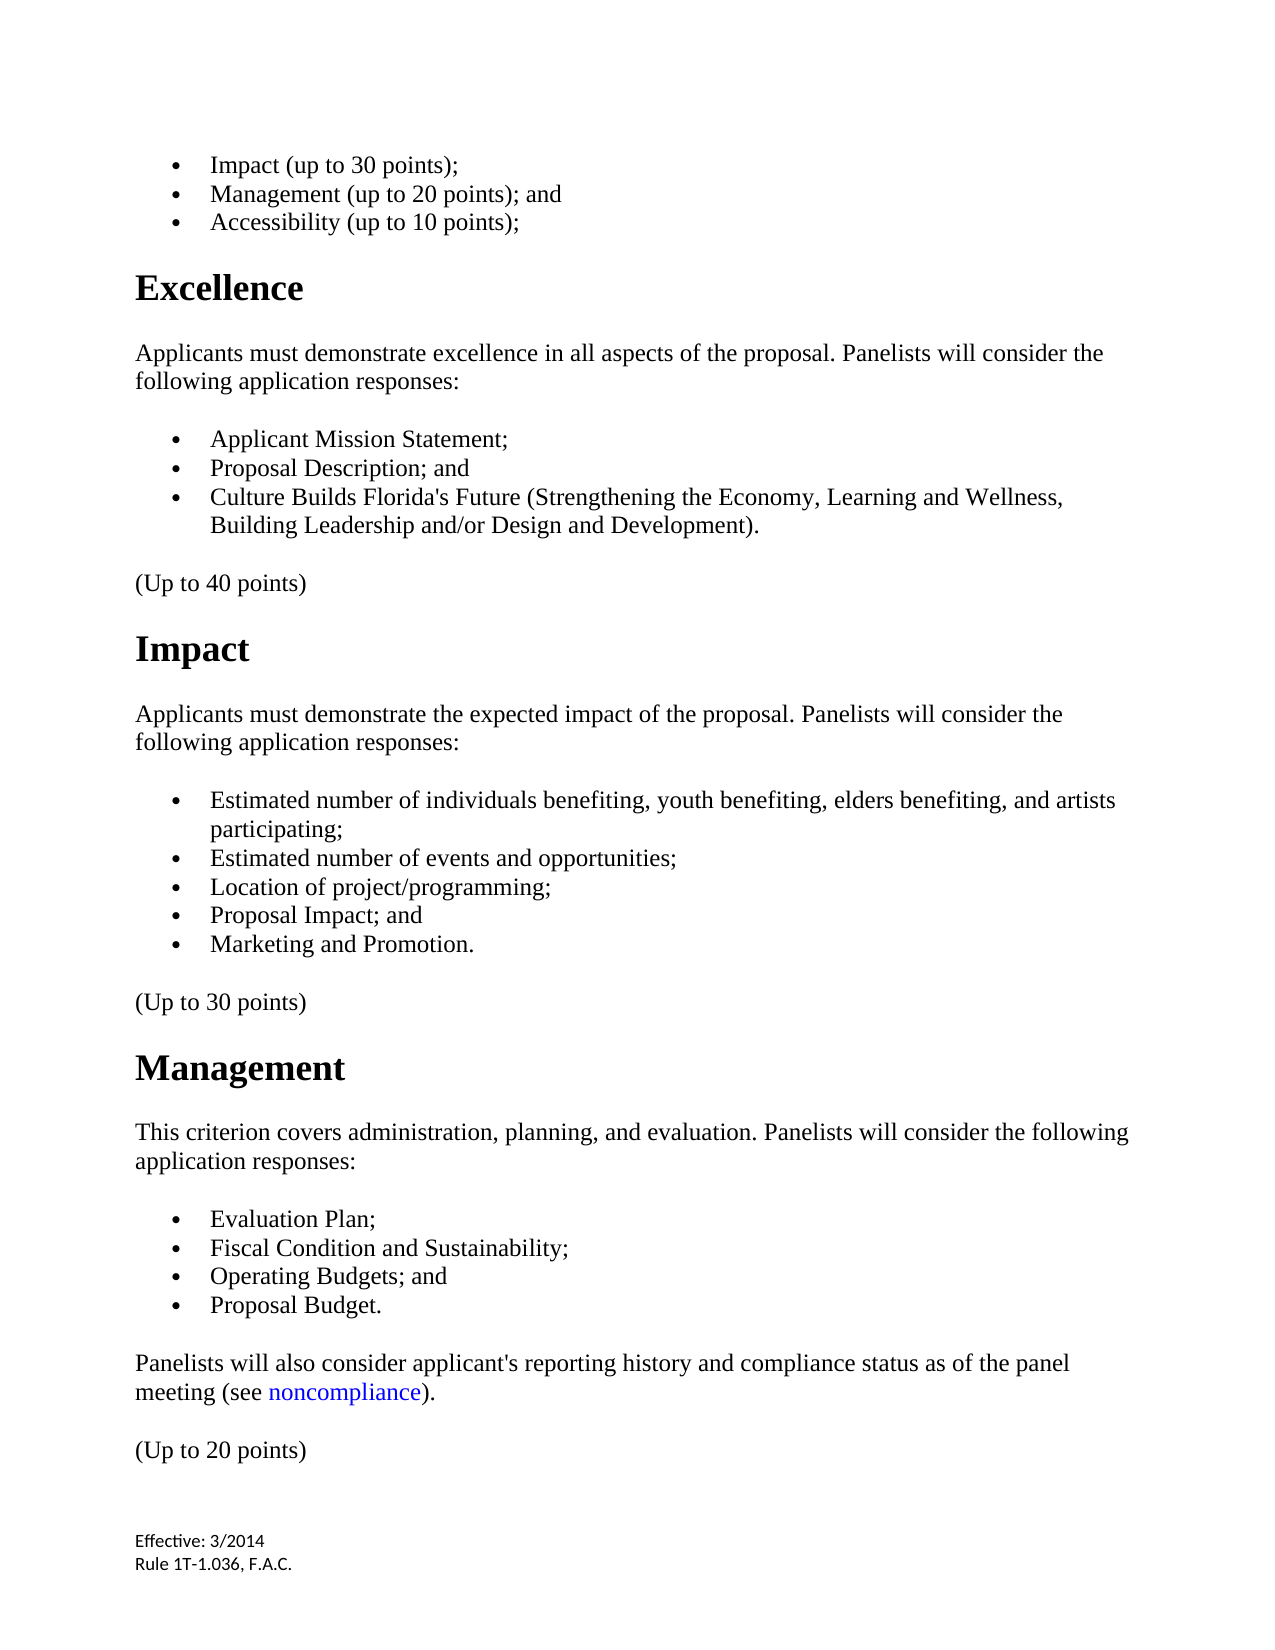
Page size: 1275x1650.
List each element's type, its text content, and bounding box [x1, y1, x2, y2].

text Management [135, 1045, 1140, 1088]
text (Up to 30 points) [135, 987, 1140, 1016]
text Impact [135, 626, 1140, 669]
text Applicants must demonstrate the expected impact of the proposal. Panelists will consider the following application responses: [135, 699, 1140, 756]
list Location of project/programming; [172, 872, 1140, 900]
list Marketing and Promotion. [172, 929, 1140, 958]
list Evaluation Plan; [172, 1204, 1140, 1233]
list Management (up to 20 points); and [172, 179, 1140, 207]
list Estimated number of individuals benefiting, youth benefiting, elders benefiting, and artists participating; [172, 785, 1140, 843]
list Proposal Impact; and [172, 900, 1140, 929]
text (Up to 20 points) [135, 1435, 1140, 1463]
text (Up to 40 points) [135, 568, 1140, 597]
text Panelists will also consider applicant's reporting history and compliance status as of the panel meeting (see noncompliance). [135, 1348, 1140, 1406]
text Excellence [135, 265, 1140, 308]
text This criterion covers administration, planning, and evaluation. Panelists will consider the following application responses: [135, 1117, 1140, 1175]
list Applicant Mission Statement; [172, 424, 1140, 453]
text Applicants must demonstrate excellence in all aspects of the proposal. Panelists will consider the following application responses: [135, 338, 1140, 395]
list Proposal Description; and [172, 453, 1140, 482]
list Impact (up to 30 points); [172, 150, 1140, 179]
list Proposal Budget. [172, 1290, 1140, 1319]
list Estimated number of events and opportunities; [172, 843, 1140, 872]
list Culture Builds Florida's Future (Strengthening the Economy, Learning and Wellness, Building Leadership and/or Design and Development). [172, 482, 1140, 539]
list Operating Budgets; and [172, 1261, 1140, 1290]
list Accessibility (up to 10 points); [172, 207, 1140, 236]
list Fiscal Condition and Sustainability; [172, 1233, 1140, 1261]
